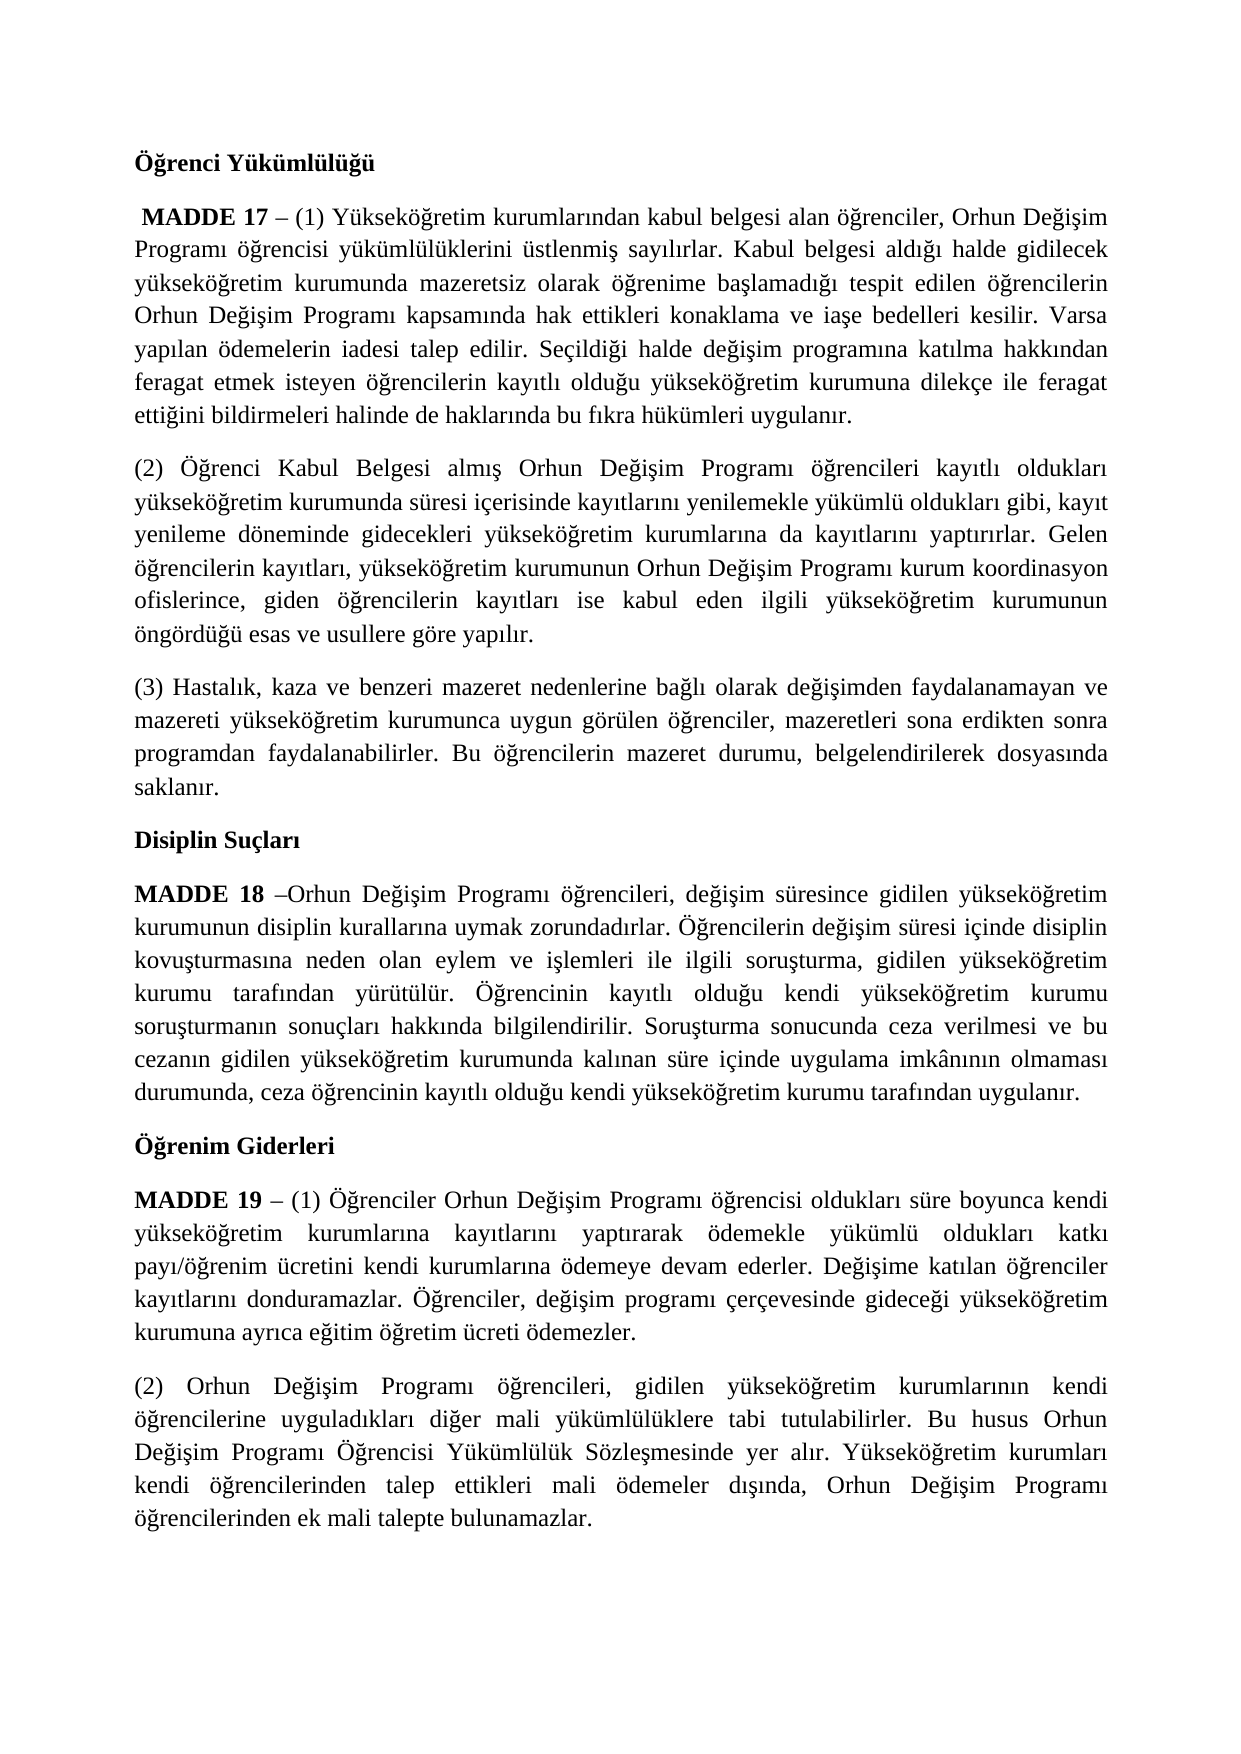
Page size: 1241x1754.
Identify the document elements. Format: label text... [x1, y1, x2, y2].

text Öğrenim Giderleri [134, 1131, 1109, 1160]
text (3) Hastalık, kaza ve benzeri mazeret nedenlerine bağlı olarak değişimden faydalanamayan ve mazereti yükseköğretim kurumunca uygun görülen öğrenciler, mazeretleri sona erdikten sonra programdan faydalanabilirler. Bu öğrencilerin mazeret durumu, belgelendirilerek dosyasında saklanır. [134, 672, 1109, 800]
text MADDE 18 –Orhun Değişim Programı öğrencileri, değişim süresince gidilen yükseköğretim kurumunun disiplin kurallarına uymak zorundadırlar. Öğrencilerin değişim süresi içinde disiplin kovuşturmasına neden olan eylem ve işlemleri ile ilgili soruşturma, gidilen yükseköğretim kurumu tarafından yürütülür. Öğrencinin kayıtlı olduğu kendi yükseköğretim kurumu soruşturmanın sonuçları hakkında bilgilendirilir. Soruşturma sonucunda ceza verilmesi ve bu cezanın gidilen yükseköğretim kurumunda kalınan süre içinde uygulama imkânının olmaması durumunda, ceza öğrencinin kayıtlı olduğu kendi yükseköğretim kurumu tarafından uygulanır. [134, 879, 1109, 1106]
text Disiplin Suçları [134, 825, 1109, 854]
text Öğrenci Yükümlülüğü [134, 148, 1109, 176]
text (2) Öğrenci Kabul Belgesi almış Orhun Değişim Programı öğrencileri kayıtlı oldukları yükseköğretim kurumunda süresi içerisinde kayıtlarını yenilemekle yükümlü oldukları gibi, kayıt yenileme döneminde gidecekleri yükseköğretim kurumlarına da kayıtlarını yaptırırlar. Gelen öğrencilerin kayıtları, yükseköğretim kurumunun Orhun Değişim Programı kurum koordinasyon ofislerince, giden öğrencilerin kayıtları ise kabul eden ilgili yükseköğretim kurumunun öngördüğü esas ve usullere göre yapılır. [134, 453, 1109, 647]
text MADDE 17 – (1) Yükseköğretim kurumlarından kabul belgesi alan öğrenciler, Orhun Değişim Programı öğrencisi yükümlülüklerini üstlenmiş sayılırlar. Kabul belgesi aldığı halde gidilecek yükseköğretim kurumunda mazeretsiz olarak öğrenime başlamadığı tespit edilen öğrencilerin Orhun Değişim Programı kapsamında hak ettikleri konaklama ve iaşe bedelleri kesilir. Varsa yapılan ödemelerin iadesi talep edilir. Seçildiği halde değişim programına katılma hakkından feragat etmek isteyen öğrencilerin kayıtlı olduğu yükseköğretim kurumuna dilekçe ile feragat ettiğini bildirmeleri halinde de haklarında bu fıkra hükümleri uygulanır. [134, 202, 1109, 428]
text MADDE 19 – (1) Öğrenciler Orhun Değişim Programı öğrencisi oldukları süre boyunca kendi yükseköğretim kurumlarına kayıtlarını yaptırarak ödemekle yükümlü oldukları katkı payı/öğrenim ücretini kendi kurumlarına ödemeye devam ederler. Değişime katılan öğrenciler kayıtlarını donduramazlar. Öğrenciler, değişim programı çerçevesinde gideceği yükseköğretim kurumuna ayrıca eğitim öğretim ücreti ödemezler. [134, 1185, 1109, 1346]
text (2) Orhun Değişim Programı öğrencileri, gidilen yükseköğretim kurumlarının kendi öğrencilerine uyguladıkları diğer mali yükümlülüklere tabi tutulabilirler. Bu husus Orhun Değişim Programı Öğrencisi Yükümlülük Sözleşmesinde yer alır. Yükseköğretim kurumları kendi öğrencilerinden talep ettikleri mali ödemeler dışında, Orhun Değişim Programı öğrencilerinden ek mali talepte bulunamazlar. [134, 1371, 1109, 1532]
